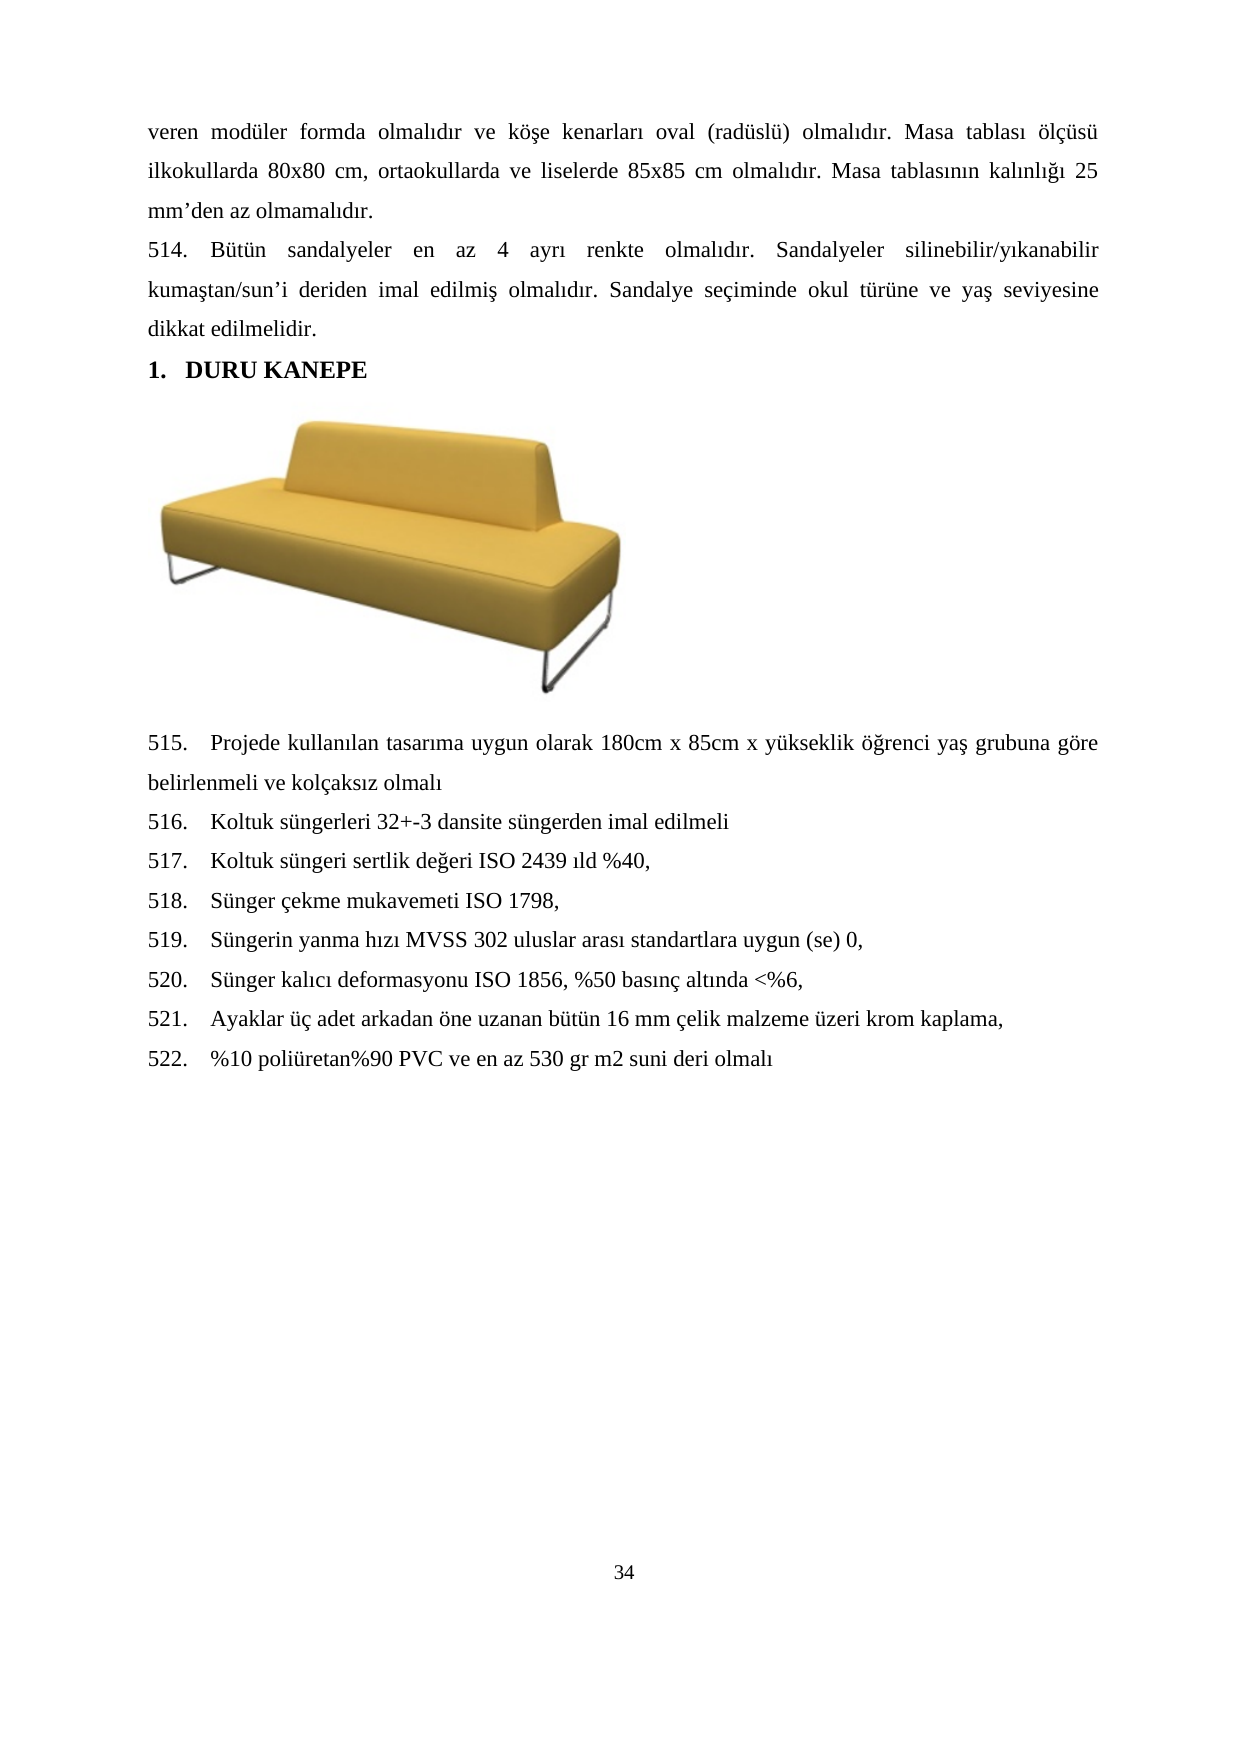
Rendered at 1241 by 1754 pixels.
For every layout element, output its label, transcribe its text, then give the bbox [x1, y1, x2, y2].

list %10 poliüretan%90 PVC ve en az 530 gr m2 suni deri olmalı [148, 1045, 1100, 1071]
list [148, 118, 1100, 223]
list Koltuk süngerleri 32+-3 dansite süngerden imal edilmeli [148, 808, 1100, 834]
list Projede kullanılan tasarıma uygun olarak 180cm x 85cm x yükseklik öğrenci yaş grubuna göre belirlenmeli ve kolçaksız olmalı [148, 729, 1100, 795]
list Sünger çekme mukavemeti ISO 1798, [148, 887, 1100, 913]
list Ayaklar üç adet arkadan öne uzanan bütün çelik malzeme üzeri krom kaplama, [148, 1006, 1100, 1032]
list Bütün sandalyeler en az 4 ayrı renkte olmalıdır. Sandalyeler silinebilir/yıkanabilir kumaştan/sun’i deriden imal edilmiş olmalıdır. Sandalye seçiminde okul türüne ve yaş seviyesine dikkat edilmelidir. [148, 237, 1100, 342]
picture [147, 398, 626, 715]
list Süngerin yanma hızı MVSS 302 uluslar arası standartlara uygun (se) 0, [148, 927, 1100, 953]
list Koltuk süngeri sertlik değeri ISO 2439 ıld %40, [148, 848, 1100, 874]
list DURU KANEPE [148, 355, 1100, 384]
list Sünger kalıcı deformasyonu ISO 1856, %50 basınç altında <%6, [148, 966, 1100, 992]
